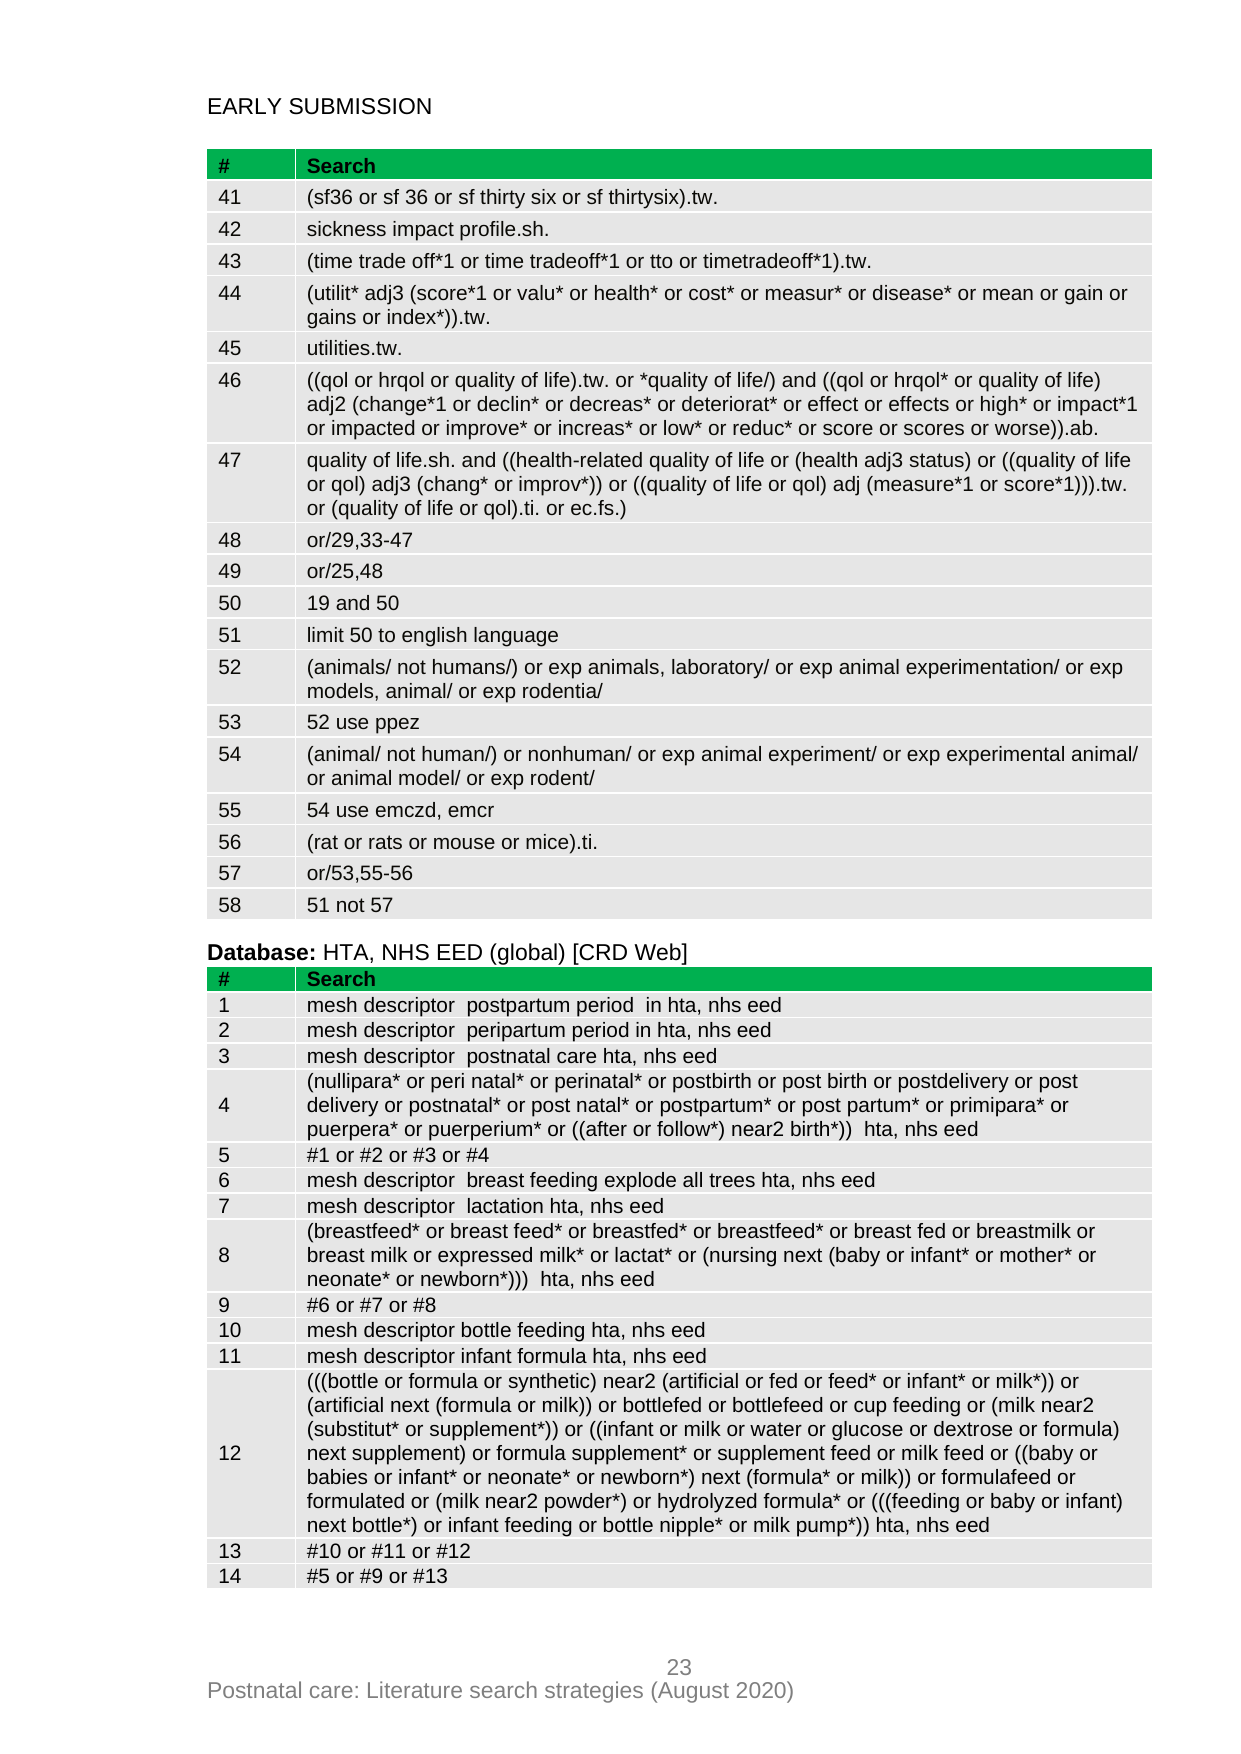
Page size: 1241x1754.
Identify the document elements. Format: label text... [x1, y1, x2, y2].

table_cell 44 [207, 276, 295, 331]
table_cell 41 [207, 181, 295, 211]
table_header Search [296, 967, 1152, 991]
table_cell or/53,55-56 [296, 857, 1152, 887]
table_cell quality of life.sh. and ((health-related quality of life or (health adj3 status) or ((quality of life or qol) adj3 (chang* or improv*)) or ((quality of life or qol) adj (measure*1 or score*1))).tw. or (quality of life or qol).ti. or ec.fs.) [296, 444, 1152, 522]
text Database: HTA, NHS EED (global) [CRD Web] [207, 939, 1152, 966]
table_cell 43 [207, 245, 295, 275]
table_cell (animal/ not human/) or nonhuman/ or exp animal experiment/ or exp experimental animal/ or animal model/ or exp rodent/ [296, 738, 1152, 792]
table_cell #10 or #11 or #12 [296, 1539, 1152, 1563]
table_cell 56 [207, 825, 295, 856]
table_cell (nullipara* or peri natal* or perinatal* or postbirth or post birth or postdelivery or post delivery or postnatal* or post natal* or postpartum* or post partum* or primipara* or puerpera* or puerperium* or ((after or follow*) near2 birth*)) hta, nhs eed [296, 1070, 1152, 1141]
table_cell 1 [207, 993, 295, 1017]
table_cell 19 and 50 [296, 587, 1152, 617]
table_cell limit 50 to english language [296, 619, 1152, 649]
table_cell 54 [207, 738, 295, 792]
table_cell 53 [207, 706, 295, 736]
table_cell 57 [207, 857, 295, 887]
table_cell 51 not 57 [296, 889, 1152, 919]
table_cell or/25,48 [296, 555, 1152, 585]
table_cell 14 [207, 1564, 295, 1588]
table_header # [207, 967, 295, 991]
table_cell #6 or #7 or #8 [296, 1293, 1152, 1317]
table_cell 4 [207, 1070, 295, 1141]
table_cell (((bottle or formula or synthetic) near2 (artificial or fed or feed* or infant* or milk*)) or (artificial next (formula or milk)) or bottlefed or bottlefeed or cup feeding or (milk near2 (substitut* or supplement*)) or ((infant or milk or water or glucose or dextrose or formula) next supplement) or formula supplement* or supplement feed or milk feed or ((baby or babies or infant* or neonate* or newborn*) next (formula* or milk)) or formulafeed or formulated or (milk near2 powder*) or hydrolyzed formula* or (((feeding or baby or infant) next bottle*) or infant feeding or bottle nipple* or milk pump*)) hta, nhs eed [296, 1370, 1152, 1537]
table_cell mesh descriptor infant formula hta, nhs eed [296, 1344, 1152, 1368]
table_cell 58 [207, 889, 295, 919]
table_cell 49 [207, 555, 295, 585]
table_cell 9 [207, 1293, 295, 1317]
table_cell 3 [207, 1044, 295, 1068]
table_cell (animals/ not humans/) or exp animals, laboratory/ or exp animal experimentation/ or exp models, animal/ or exp rodentia/ [296, 650, 1152, 704]
table_cell 47 [207, 444, 295, 522]
table_cell mesh descriptor lactation hta, nhs eed [296, 1194, 1152, 1218]
table_cell mesh descriptor peripartum period in hta, nhs eed [296, 1018, 1152, 1042]
table_cell (rat or rats or mouse or mice).ti. [296, 825, 1152, 856]
table_cell 52 use ppez [296, 706, 1152, 736]
table_header Search [296, 149, 1152, 179]
table_cell mesh descriptor bottle feeding hta, nhs eed [296, 1318, 1152, 1342]
table_cell 6 [207, 1168, 295, 1192]
table_cell 46 [207, 364, 295, 442]
table_cell 11 [207, 1344, 295, 1368]
table_cell 5 [207, 1143, 295, 1167]
table_cell #5 or #9 or #13 [296, 1564, 1152, 1588]
table_cell 8 [207, 1220, 295, 1291]
table_cell 10 [207, 1318, 295, 1342]
table_cell (sf36 or sf 36 or sf thirty six or sf thirtysix).tw. [296, 181, 1152, 211]
table_cell mesh descriptor postpartum period in hta, nhs eed [296, 993, 1152, 1017]
table_cell 42 [207, 213, 295, 243]
table_cell 12 [207, 1370, 295, 1537]
table_cell ((qol or hrqol or quality of life).tw. or *quality of life/) and ((qol or hrqol* or quality of life) adj2 (change*1 or declin* or decreas* or deteriorat* or effect or effects or high* or impact*1 or impacted or improve* or increas* or low* or reduc* or score or scores or worse)).ab. [296, 364, 1152, 442]
table_cell (time trade off*1 or time tradeoff*1 or tto or timetradeoff*1).tw. [296, 245, 1152, 275]
table_cell 51 [207, 619, 295, 649]
table_cell 50 [207, 587, 295, 617]
table_cell 7 [207, 1194, 295, 1218]
table_cell utilities.tw. [296, 332, 1152, 362]
table_cell 55 [207, 794, 295, 824]
table_cell (breastfeed* or breast feed* or breastfed* or breastfeed* or breast fed or breastmilk or breast milk or expressed milk* or lactat* or (nursing next (baby or infant* or mother* or neonate* or newborn*))) hta, nhs eed [296, 1220, 1152, 1291]
table_cell or/29,33-47 [296, 523, 1152, 553]
table_cell 48 [207, 523, 295, 553]
table_cell 2 [207, 1018, 295, 1042]
table_cell mesh descriptor postnatal care hta, nhs eed [296, 1044, 1152, 1068]
table_cell sickness impact profile.sh. [296, 213, 1152, 243]
table_cell 52 [207, 650, 295, 704]
table_cell #1 or #2 or #3 or #4 [296, 1143, 1152, 1167]
table_cell (utilit* adj3 (score*1 or valu* or health* or cost* or measur* or disease* or mean or gain or gains or index*)).tw. [296, 276, 1152, 331]
table_cell 13 [207, 1539, 295, 1563]
table_cell mesh descriptor breast feeding explode all trees hta, nhs eed [296, 1168, 1152, 1192]
table_cell 54 use emczd, emcr [296, 794, 1152, 824]
table_header # [207, 149, 295, 179]
table_cell 45 [207, 332, 295, 362]
